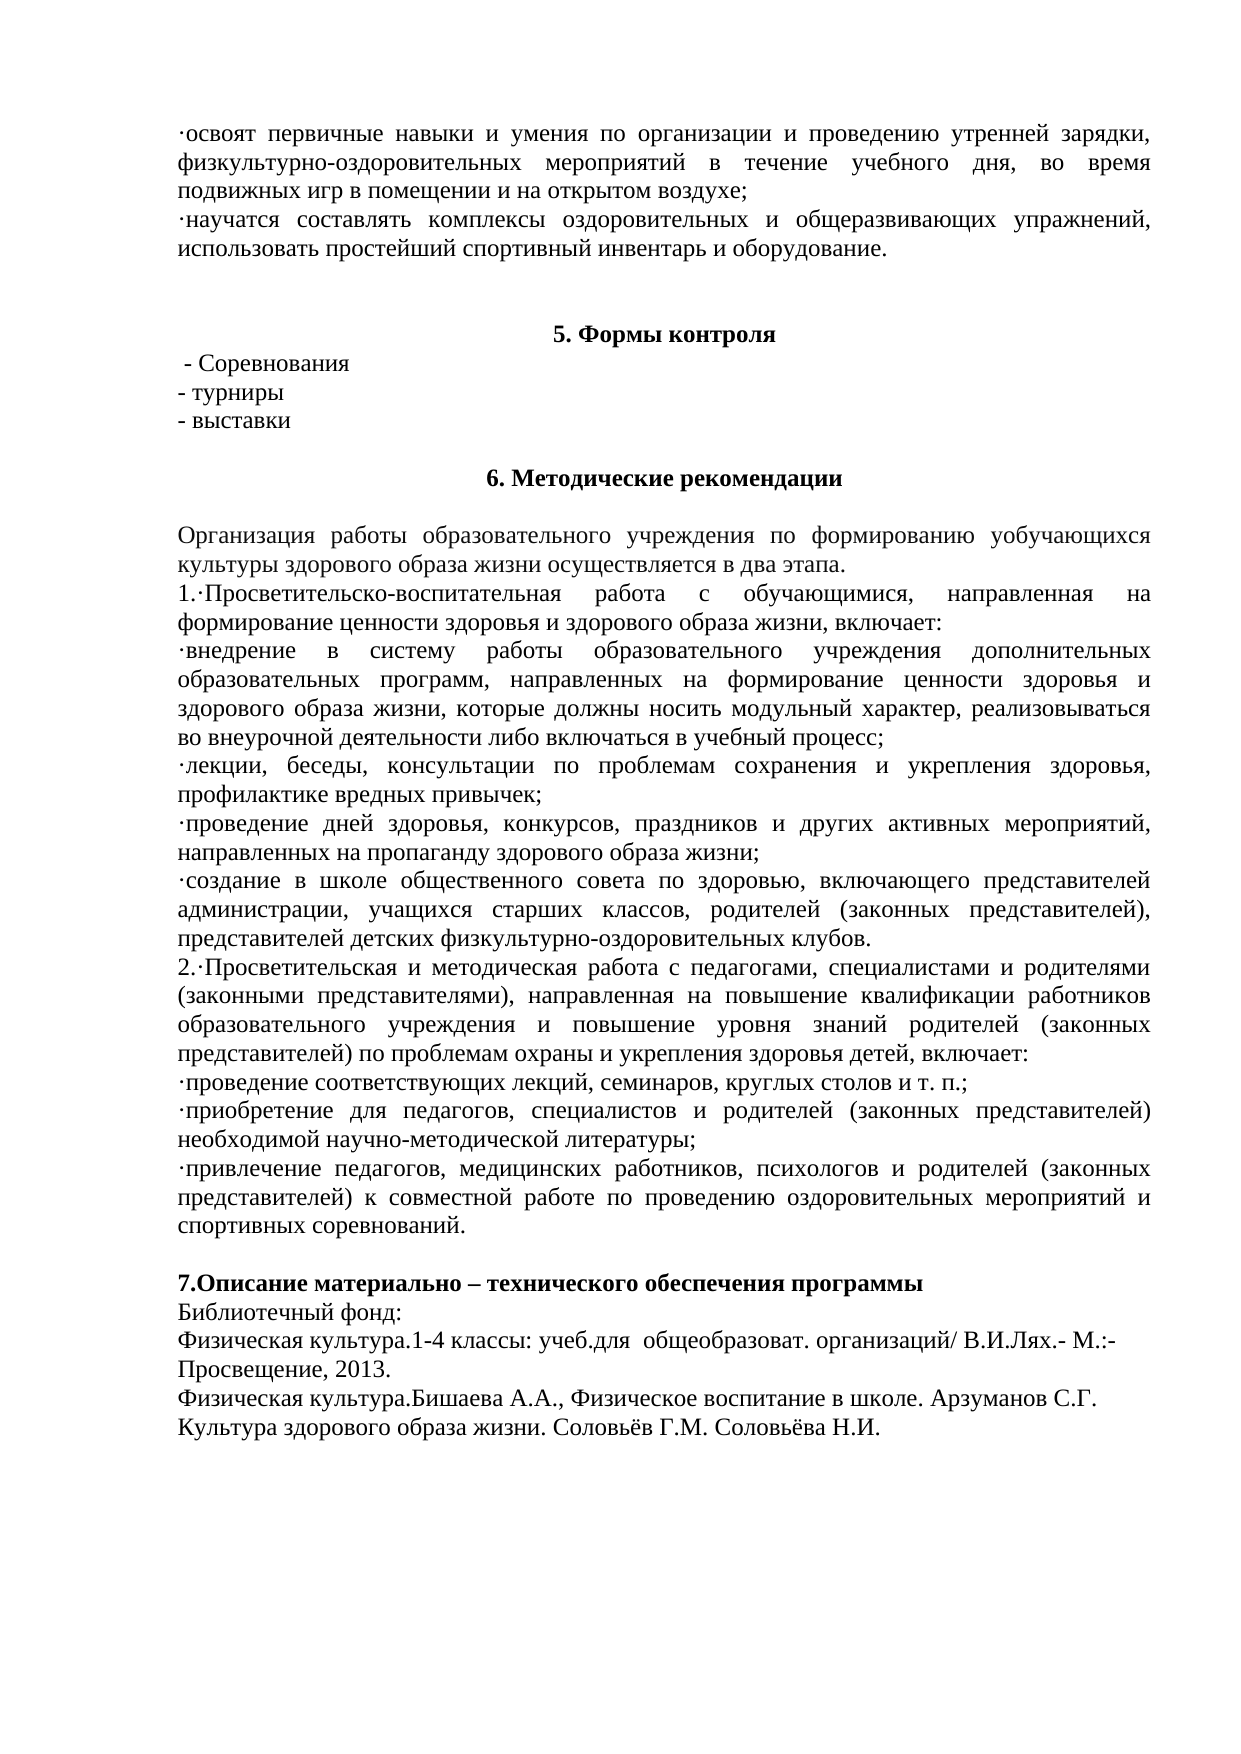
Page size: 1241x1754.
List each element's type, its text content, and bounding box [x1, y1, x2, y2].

text Культура здорового образа жизни. Соловьёв Г.М. Соловьёва Н.И. [177, 1412, 1152, 1441]
text ·освоят первичные навыки и умения по организации и проведению утренней зарядки, физкультурно-оздоровительных мероприятий в течение учебного дня, во время подвижных игр в помещении и на открытом воздухе; [177, 118, 1152, 204]
text ·научатся составлять комплексы оздоровительных и общеразвивающих упражнений, использовать простейший спортивный инвентарь и оборудование. [177, 204, 1152, 262]
text Библиотечный фонд: [177, 1297, 1152, 1326]
text - выставки [177, 406, 1152, 434]
text - турниры [177, 377, 1152, 406]
text 1.·Просветительско-воспитательная работа с обучающимися, направленная на формирование ценности здоровья и здорового образа жизни, включает: [177, 578, 1152, 636]
text ·проведение соответствующих лекций, семинаров, круглых столов и т. п.; [177, 1067, 1152, 1096]
text ·создание в школе общественного совета по здоровью, включающего представителей администрации, учащихся старших классов, родителей (законных представителей), представителей детских физкультурно-оздоровительных клубов. [177, 866, 1152, 952]
text ·внедрение в систему работы образовательного учреждения дополнительных образовательных программ, направленных на формирование ценности здоровья и здорового образа жизни, которые должны носить модульный характер, реализовываться во внеурочной деятельности либо включаться в учебный процесс; [177, 636, 1152, 751]
text 6. Методические рекомендации [177, 463, 1152, 492]
text 2.·Просветительская и методическая работа с педагогами, специалистами и родителями (законными представителями), направленная на повышение квалификации работников образовательного учреждения и повышение уровня знаний родителей (законных представителей) по проблемам охраны и укрепления здоровья детей, включает: [177, 952, 1152, 1067]
text 7.Описание материально – технического обеспечения программы [177, 1268, 1152, 1297]
text ·лекции, беседы, консультации по проблемам сохранения и укрепления здоровья, профилактике вредных привычек; [177, 751, 1152, 808]
text - Соревнования [177, 348, 1152, 377]
text ·приобретение для педагогов, специалистов и родителей (законных представителей) необходимой научно-методической литературы; [177, 1096, 1152, 1153]
text Организация работы образовательного учреждения по формированию уобучающихся культуры здорового образа жизни осуществляется в два этапа. [177, 521, 1152, 578]
text ·привлечение педагогов, медицинских работников, психологов и родителей (законных представителей) к совместной работе по проведению оздоровительных мероприятий и спортивных соревнований. [177, 1153, 1152, 1239]
text Физическая культура.1-4 классы: учеб.для общеобразоват. организаций/ В.И.Лях.- М.:- Просвещение, 2013. [177, 1326, 1152, 1383]
text Физическая культура.Бишаева А.А., Физическое воспитание в школе. Арзуманов С.Г. [177, 1383, 1152, 1412]
text 5. Формы контроля [177, 319, 1152, 348]
text ·проведение дней здоровья, конкурсов, праздников и других активных мероприятий, направленных на пропаганду здорового образа жизни; [177, 808, 1152, 866]
